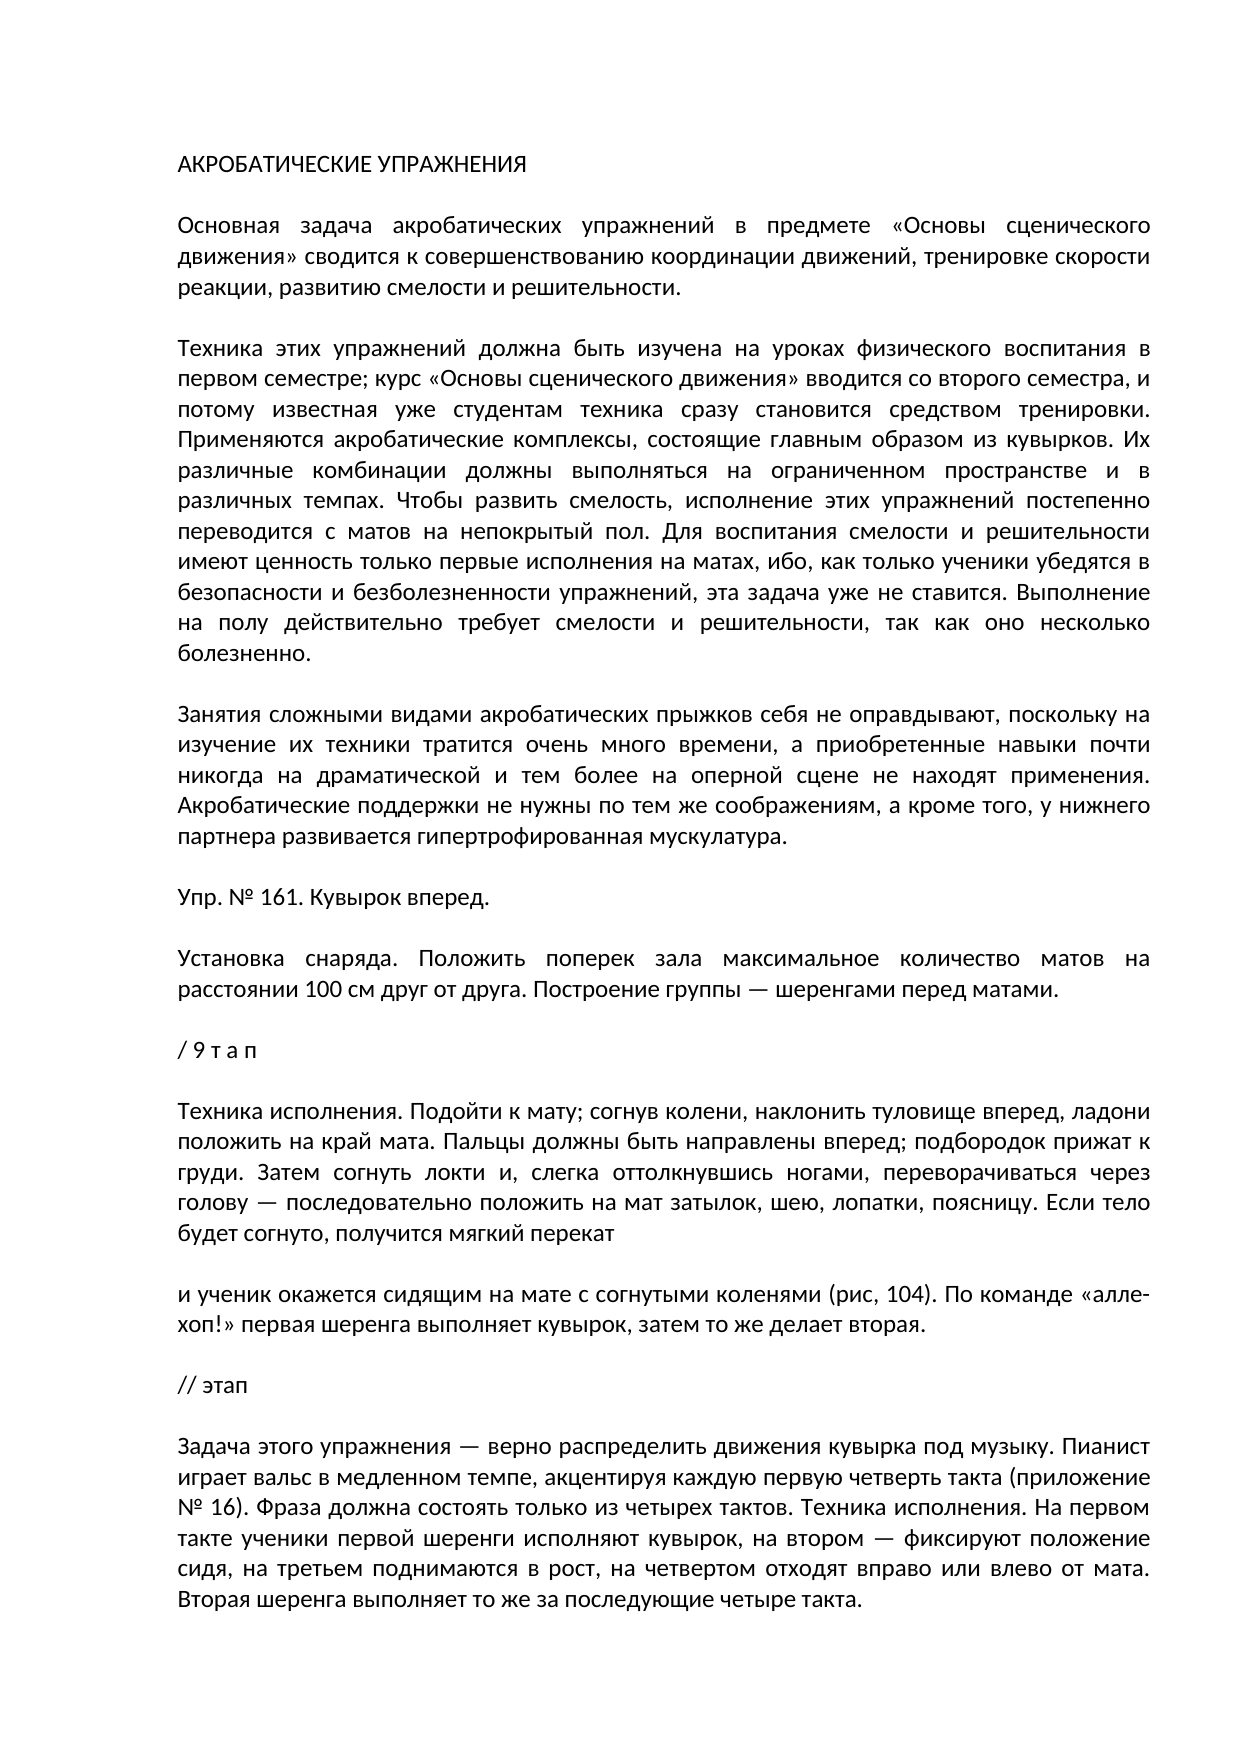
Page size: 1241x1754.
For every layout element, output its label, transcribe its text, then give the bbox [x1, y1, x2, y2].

text Техника исполнения. Подойти к мату; согнув колени, наклонить туловище вперед, ладони положить на край мата. Пальцы должны быть направлены вперед; подбородок прижат к груди. Затем согнуть локти и, слегка оттолкнувшись ногами, переворачиваться через голову — последовательно положить на мат затылок, шею, лопатки, поясницу. Если тело будет согнуто, получится мягкий перекат [177, 1095, 1152, 1247]
text / 9 т а п [177, 1034, 1152, 1064]
text Задача этого упражнения — верно распределить движения кувырка под музыку. Пианист играет вальс в медленном темпе, акцентируя каждую первую четверть такта (приложение № 16). Фраза должна состоять только из четырех тактов. Техника исполнения. На первом такте ученики первой шеренги исполняют кувырок, на втором — фиксируют положение сидя, на третьем поднимаются в рост, на четвертом отходят вправо или влево от мата. Вторая шеренга выполняет то же за последующие четыре такта. [177, 1431, 1152, 1614]
text Занятия сложными видами акробатических прыжков себя не оправдывают, поскольку на изучение их техники тратится очень много времени, а приобретенные навыки почти никогда на драматической и тем более на оперной сцене не находят применения. Акробатические поддержки не нужны по тем же соображениям, а кроме того, у нижнего партнера развивается гипертрофированная мускулатура. [177, 698, 1152, 851]
text // этап [177, 1369, 1152, 1400]
text Основная задача акробатических упражнений в предмете «Основы сценического движения» сводится к совершенствованию координации движений, тренировке скорости реакции, развитию смелости и решительности. [177, 210, 1152, 301]
text Упр. № 161. Кувырок вперед. [177, 881, 1152, 912]
text АКРОБАТИЧЕСКИЕ УПРАЖНЕНИЯ [177, 149, 1152, 179]
text и ученик окажется сидящим на мате с согнутыми коленями (рис, 104). По команде «алле-хоп!» первая шеренга выполняет кувырок, затем то же делает вторая. [177, 1278, 1152, 1339]
text Установка снаряда. Положить поперек зала максимальное количество матов на расстоянии 100 см друг от друга. Построение группы — шеренгами перед матами. [177, 942, 1152, 1003]
text Техника этих упражнений должна быть изучена на уроках физического воспитания в первом семестре; курс «Основы сценического движения» вводится со второго семестра, и потому известная уже студентам техника сразу становится средством тренировки. Применяются акробатические комплексы, состоящие главным образом из кувырков. Их различные комбинации должны выполняться на ограниченном пространстве и в различных темпах. Чтобы развить смелость, исполнение этих упражнений постепенно переводится с матов на непокрытый пол. Для воспитания смелости и решительности имеют ценность только первые исполнения на матах, ибо, как только ученики убедятся в безопасности и безболезненности упражнений, эта задача уже не ставится. Выполнение на полу действительно требует смелости и решительности, так как оно несколько болезненно. [177, 332, 1152, 667]
